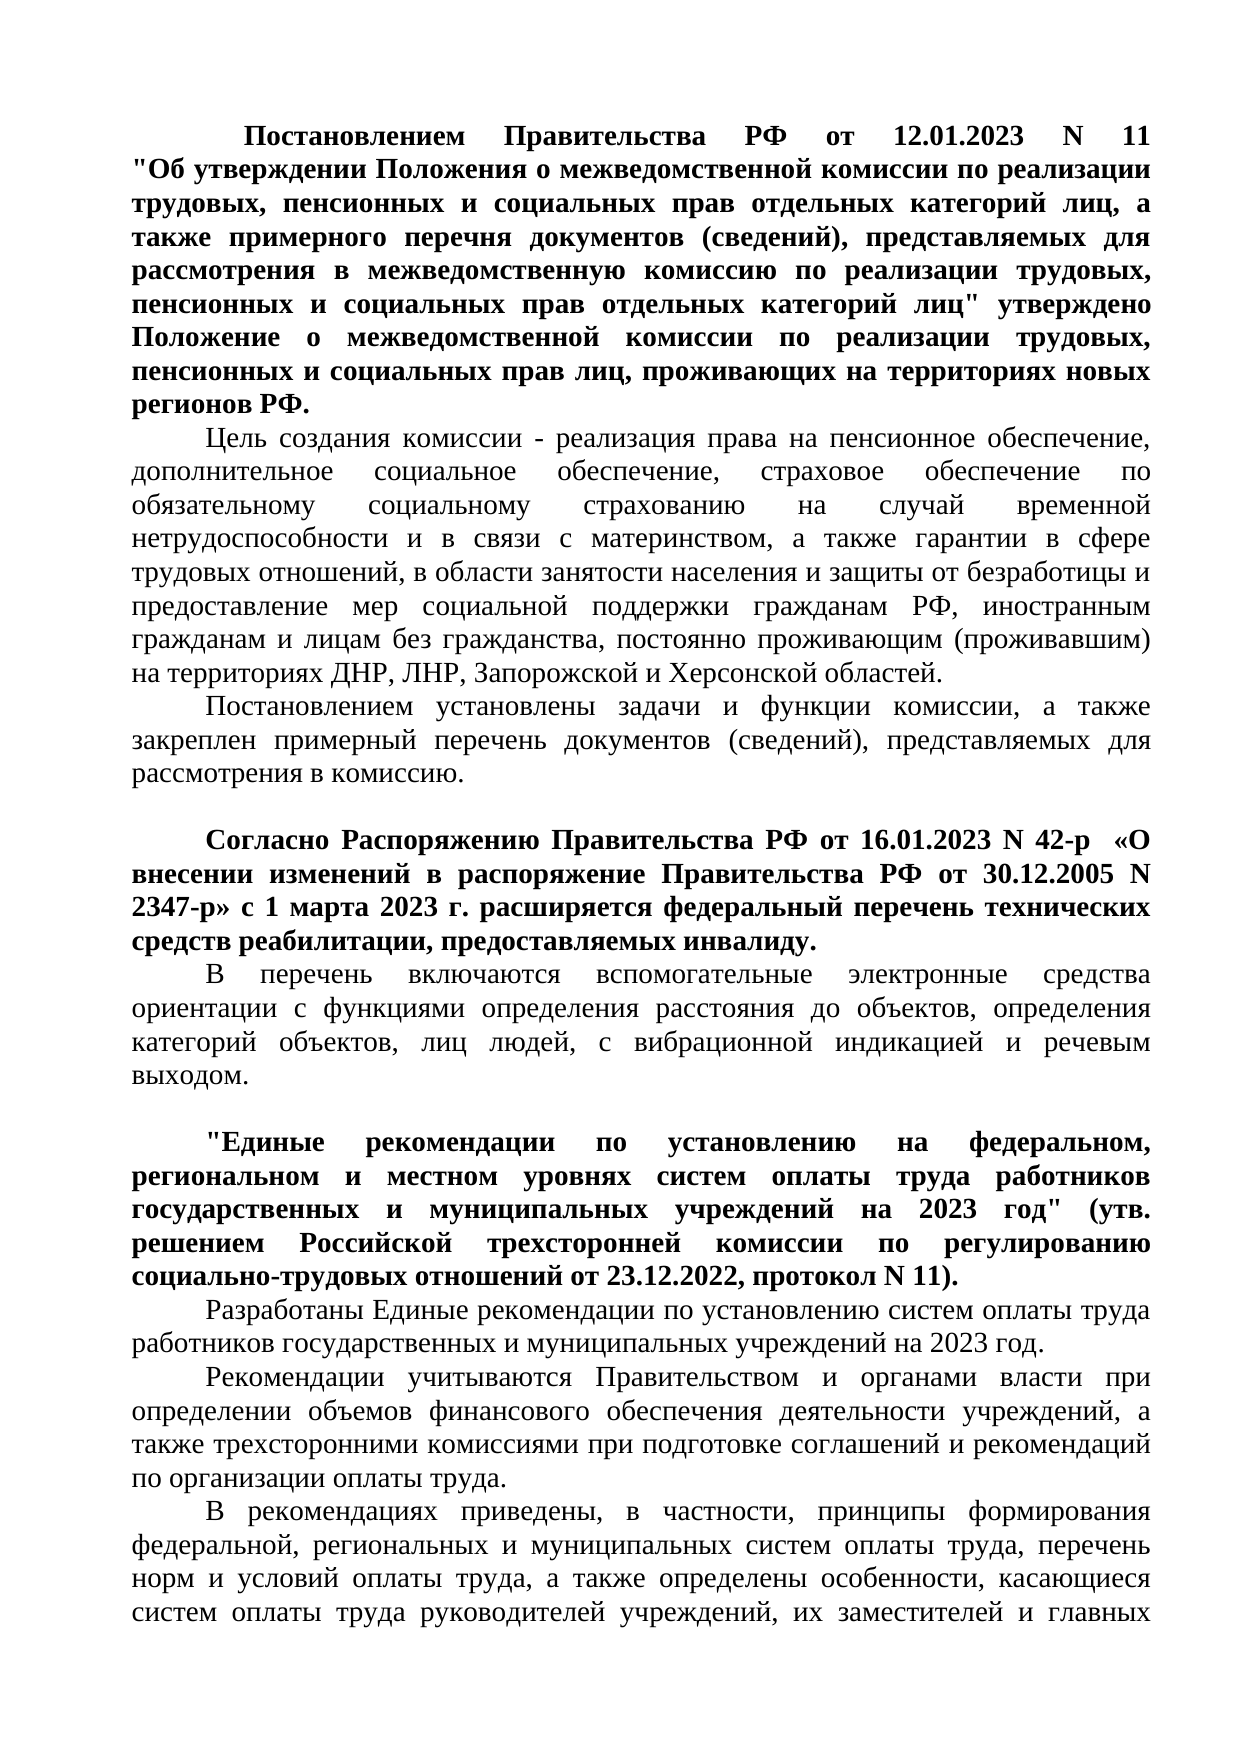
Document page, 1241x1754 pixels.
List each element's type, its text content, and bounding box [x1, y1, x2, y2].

text Цель создания комиссии - реализация права на пенсионное обеспечение, дополнительное социальное обеспечение, страховое обеспечение по обязательному социальному страхованию на случай временной нетрудоспособности и в связи с материнством, а также гарантии в сфере трудовых отношений, в области занятости населения и защиты от безработицы и предоставление мер социальной поддержки гражданам РФ, иностранным гражданам и лицам без гражданства, постоянно проживающим (проживавшим) на территориях ДНР, ЛНР, Запорожской и Херсонской областей. [131, 420, 1152, 688]
text Рекомендации учитываются Правительством и органами власти при определении объемов финансового обеспечения деятельности учреждений, а также трехсторонними комиссиями при подготовке соглашений и рекомендаций по организации оплаты труда. [131, 1359, 1152, 1493]
text Разработаны Единые рекомендации по установлению систем оплаты труда работников государственных и муниципальных учреждений на 2023 год. [131, 1292, 1152, 1359]
text Постановлением Правительства РФ от 12.01.2023 N 11 "Об утверждении Положения о межведомственной комиссии по реализации трудовых, пенсионных и социальных прав отдельных категорий лиц, а также примерного перечня документов (сведений), представляемых для рассмотрения в межведомственную комиссию по реализации трудовых, пенсионных и социальных прав отдельных категорий лиц" утверждено Положение о межведомственной комиссии по реализации трудовых, пенсионных и социальных прав лиц, проживающих на территориях новых регионов РФ. [131, 118, 1152, 420]
text Согласно Распоряжению Правительства РФ от 16.01.2023 N 42-р «О внесении изменений в распоряжение Правительства РФ от 30.12.2005 N 2347-р» с 1 марта 2023 г. расширяется федеральный перечень технических средств реабилитации, предоставляемых инвалиду. [131, 822, 1152, 957]
text "Единые рекомендации по установлению на федеральном, региональном и местном уровнях систем оплаты труда работников государственных и муниципальных учреждений на 2023 год" (утв. решением Российской трехсторонней комиссии по регулированию социально-трудовых отношений от 23.12.2022, протокол N 11). [131, 1124, 1152, 1292]
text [131, 1493, 1152, 1627]
text В перечень включаются вспомогательные электронные средства ориентации с функциями определения расстояния до объектов, определения категорий объектов, лиц людей, с вибрационной индикацией и речевым выходом. [131, 957, 1152, 1091]
text Постановлением установлены задачи и функции комиссии, а также закреплен примерный перечень документов (сведений), представляемых для рассмотрения в комиссию. [131, 688, 1152, 789]
